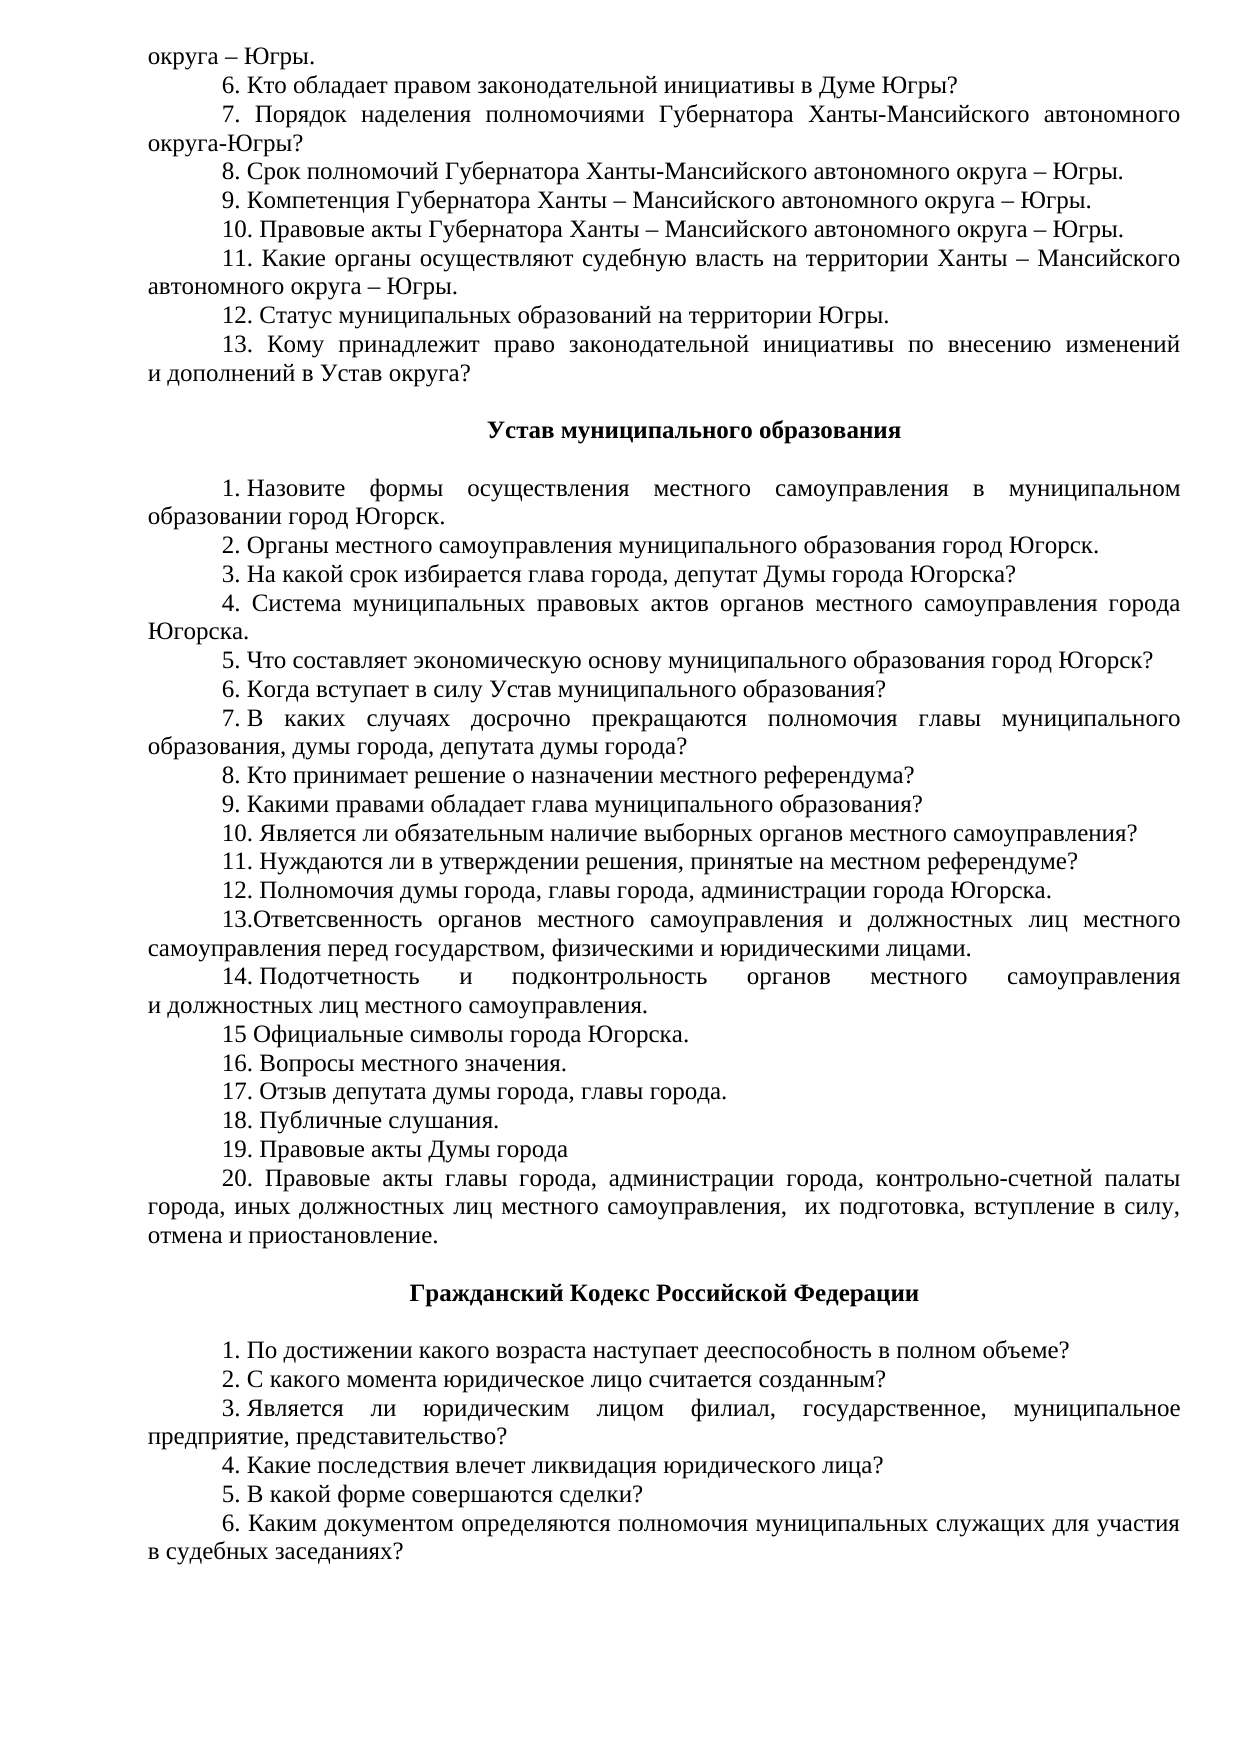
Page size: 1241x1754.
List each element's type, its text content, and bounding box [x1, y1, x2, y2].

text Гражданский Кодекс Российской Федерации [148, 1278, 1181, 1306]
text 5. Что составляет экономическую основу муниципального образования город Югорск? [148, 645, 1181, 674]
text 3. На какой срок избирается глава города, депутат Думы города Югорска? [148, 559, 1181, 588]
text 7. В каких случаях досрочно прекращаются полномочия главы муниципального образования, думы города, депутата думы города? [148, 703, 1181, 760]
text 9. Компетенция Губернатора Ханты – Мансийского автономного округа – Югры. [148, 185, 1181, 214]
text 1. По достижении какого возраста наступает дееспособность в полном объеме? [148, 1335, 1181, 1364]
text 20. Правовые акты главы города, администрации города, контрольно-счетной палаты города, иных должностных лиц местного самоуправления, их подготовка, вступление в силу, отмена и приостановление. [148, 1163, 1181, 1249]
text 12. Статус муниципальных образований на территории Югры. [148, 300, 1181, 329]
text 8. Кто принимает решение о назначении местного референдума? [148, 760, 1181, 789]
text 8. Срок полномочий Губернатора Ханты-Мансийского автономного округа – Югры. [148, 156, 1181, 185]
text 6. Каким документом определяются полномочия муниципальных служащих для участия в судебных заседаниях? [148, 1508, 1181, 1565]
text 19. Правовые акты Думы города [148, 1134, 1181, 1163]
text 11. Нуждаются ли в утверждении решения, принятые на местном референдуме? [148, 846, 1181, 875]
text 4. Какие последствия влечет ликвидация юридического лица? [148, 1450, 1181, 1479]
text 10. Является ли обязательным наличие выборных органов местного самоуправления? [148, 818, 1181, 846]
text 18. Публичные слушания. [148, 1105, 1181, 1134]
text 12. Полномочия думы города, главы города, администрации города Югорска. [148, 875, 1181, 904]
text 2. С какого момента юридическое лицо считается созданным? [148, 1364, 1181, 1393]
text 13.Ответсвенность органов местного самоуправления и должностных лиц местного самоуправления перед государством, физическими и юридическими лицами. [148, 904, 1181, 961]
text 14. Подотчетность и подконтрольность органов местного самоуправления и должностных лиц местного самоуправления. [148, 961, 1181, 1019]
text 1. Назовите формы осуществления местного самоуправления в муниципальном образовании город Югорск. [148, 473, 1181, 530]
text 9. Какими правами обладает глава муниципального образования? [148, 789, 1181, 818]
text 2. Органы местного самоуправления муниципального образования город Югорск. [148, 530, 1181, 559]
text 3. Является ли юридическим лицом филиал, государственное, муниципальное предприятие, представительство? [148, 1393, 1181, 1450]
text 6. Когда вступает в силу Устав муниципального образования? [148, 674, 1181, 703]
text 5. В какой форме совершаются сделки? [148, 1479, 1181, 1508]
text 10. Правовые акты Губернатора Ханты – Мансийского автономного округа – Югры. [148, 214, 1181, 243]
text 17. Отзыв депутата думы города, главы города. [148, 1076, 1181, 1105]
text 6. Кто обладает правом законодательной инициативы в Думе Югры? [148, 70, 1181, 99]
text 11. Какие органы осуществляют судебную власть на территории Ханты – Мансийского автономного округа – Югры. [148, 243, 1181, 300]
text 15 Официальные символы города Югорска. [148, 1019, 1181, 1048]
text 7. Порядок наделения полномочиями Губернатора Ханты-Мансийского автономного округа-Югры? [148, 99, 1181, 156]
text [148, 41, 1181, 70]
text 4. Система муниципальных правовых актов органов местного самоуправления города Югорска. [148, 588, 1181, 645]
text 16. Вопросы местного значения. [148, 1048, 1181, 1076]
text Устав муниципального образования [148, 415, 1181, 444]
text 13. Кому принадлежит право законодательной инициативы по внесению изменений и дополнений в Устав округа? [148, 329, 1181, 386]
